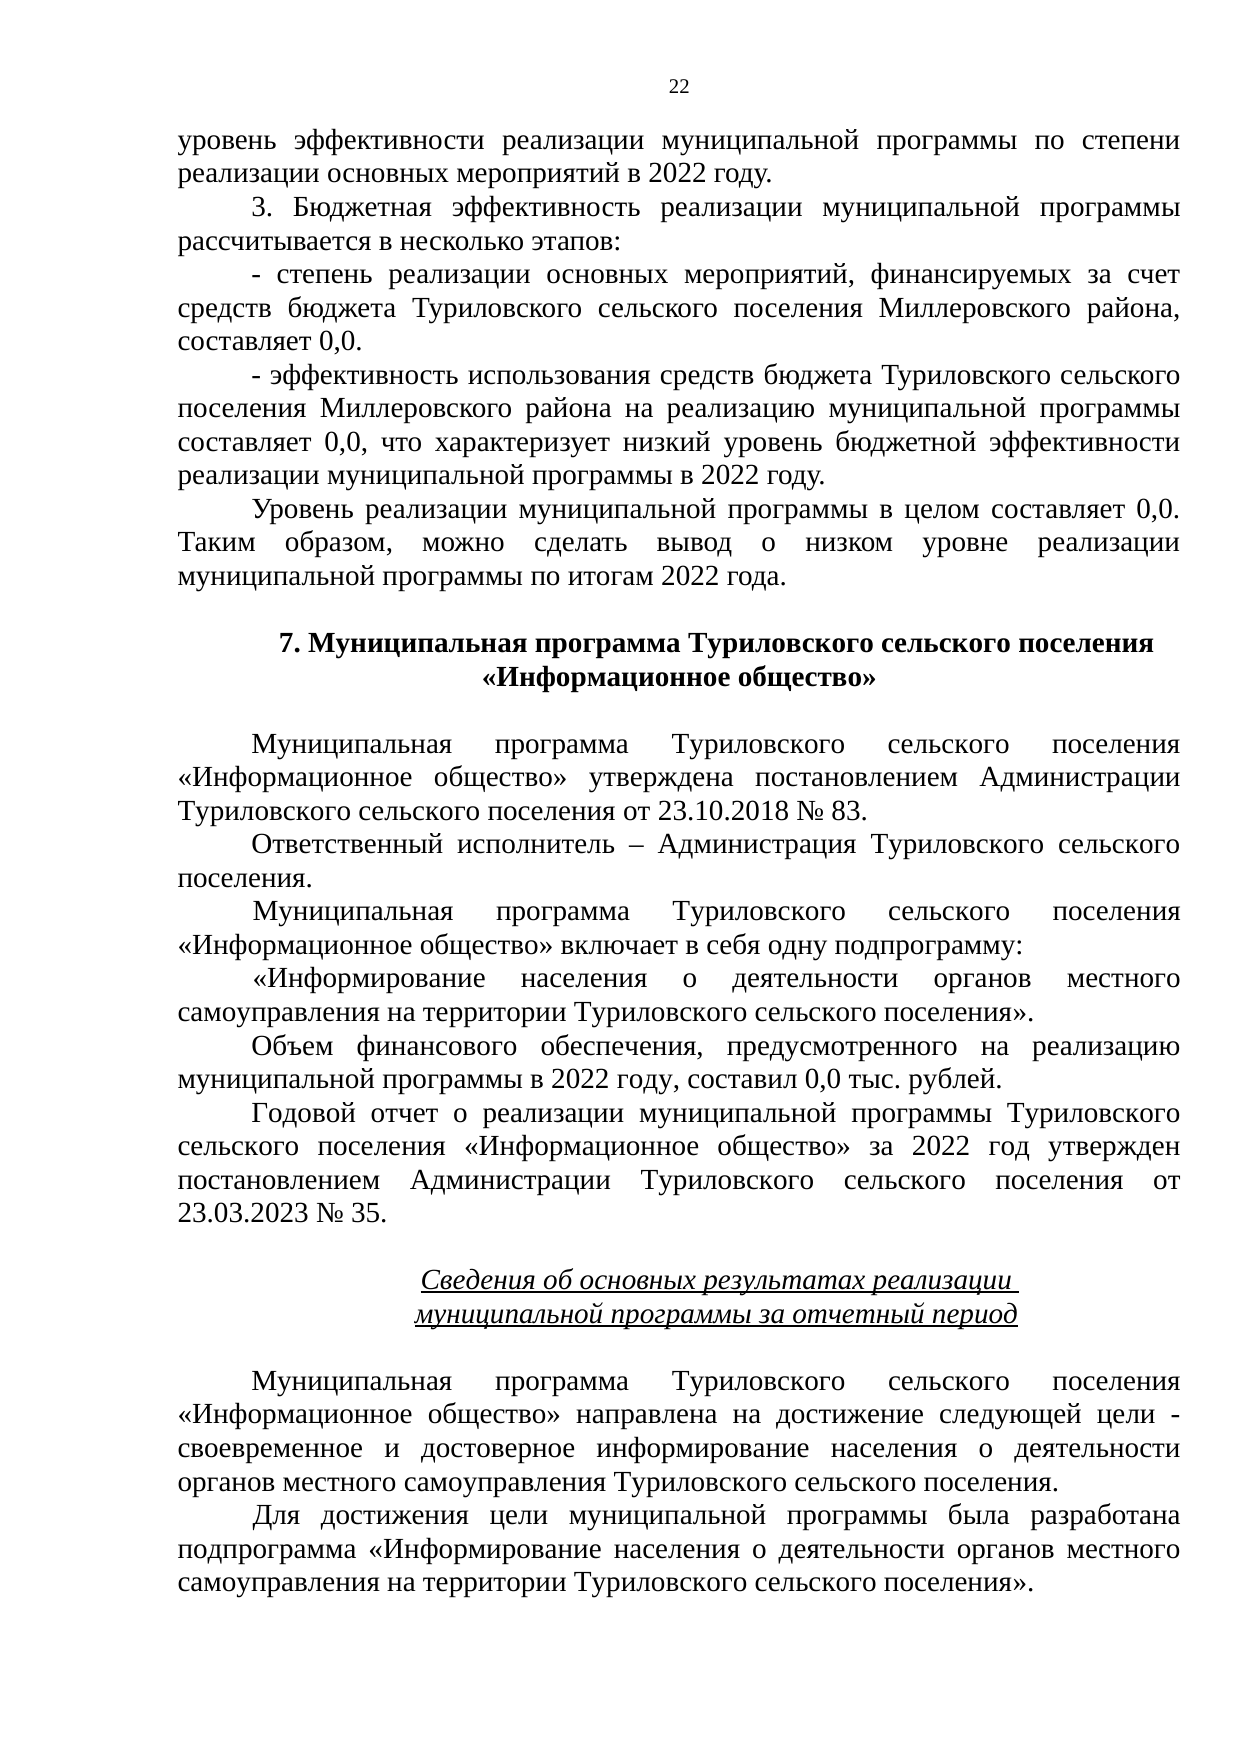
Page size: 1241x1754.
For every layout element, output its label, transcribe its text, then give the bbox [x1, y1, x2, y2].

list Для достижения цели муниципальной программы была разработана подпрограмма «Информирование населения о деятельности органов местного самоуправления на территории Туриловского сельского поселения». [177, 1497, 1181, 1598]
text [177, 122, 1181, 189]
text Муниципальная программа Туриловского сельского поселения «Информационное общество» направлена на достижение следующей цели - своевременное и достоверное информирование населения о деятельности органов местного самоуправления Туриловского сельского поселения. [177, 1363, 1181, 1497]
text 7. Муниципальная программа Туриловского сельского поселения «Информационное общество» [177, 625, 1181, 692]
text Муниципальная программа Туриловского сельского поселения «Информационное общество» включает в себя одну подпрограмму: [177, 893, 1181, 961]
list муниципальной программы за отчетный период [177, 1296, 1181, 1329]
text «Информирование населения о деятельности органов местного самоуправления на территории Туриловского сельского поселения». [177, 961, 1181, 1028]
text 3. Бюджетная эффективность реализации муниципальной программы рассчитывается в несколько этапов: [177, 189, 1181, 256]
list Годовой отчет о реализации муниципальной программы Туриловского сельского поселения «Информационное общество» за 2022 год утвержден постановлением Администрации Туриловского сельского поселения от 23.03.2023 № 35. [177, 1095, 1181, 1229]
list Сведения об основных результатах реализации [177, 1262, 1181, 1296]
text - степень реализации основных мероприятий, финансируемых за счет средств бюджета Туриловского сельского поселения Миллеровского района, составляет 0,0. [177, 256, 1181, 357]
text - эффективность использования средств бюджета Туриловского сельского поселения Миллеровского района на реализацию муниципальной программы составляет 0,0, что характеризует низкий уровень бюджетной эффективности реализации муниципальной программы в 2022 году. [177, 357, 1181, 491]
text Муниципальная программа Туриловского сельского поселения «Информационное общество» утверждена постановлением Администрации Туриловского сельского поселения от 23.10.2018 № 83. [177, 726, 1181, 826]
text Ответственный исполнитель – Администрация Туриловского сельского поселения. [177, 826, 1181, 893]
text Уровень реализации муниципальной программы в целом составляет 0,0. Таким образом, можно сделать вывод о низком уровне реализации муниципальной программы по итогам 2022 года. [177, 491, 1181, 592]
text Объем финансового обеспечения, предусмотренного на реализацию муниципальной программы в 2022 году, составил 0,0 тыс. рублей. [177, 1028, 1181, 1095]
